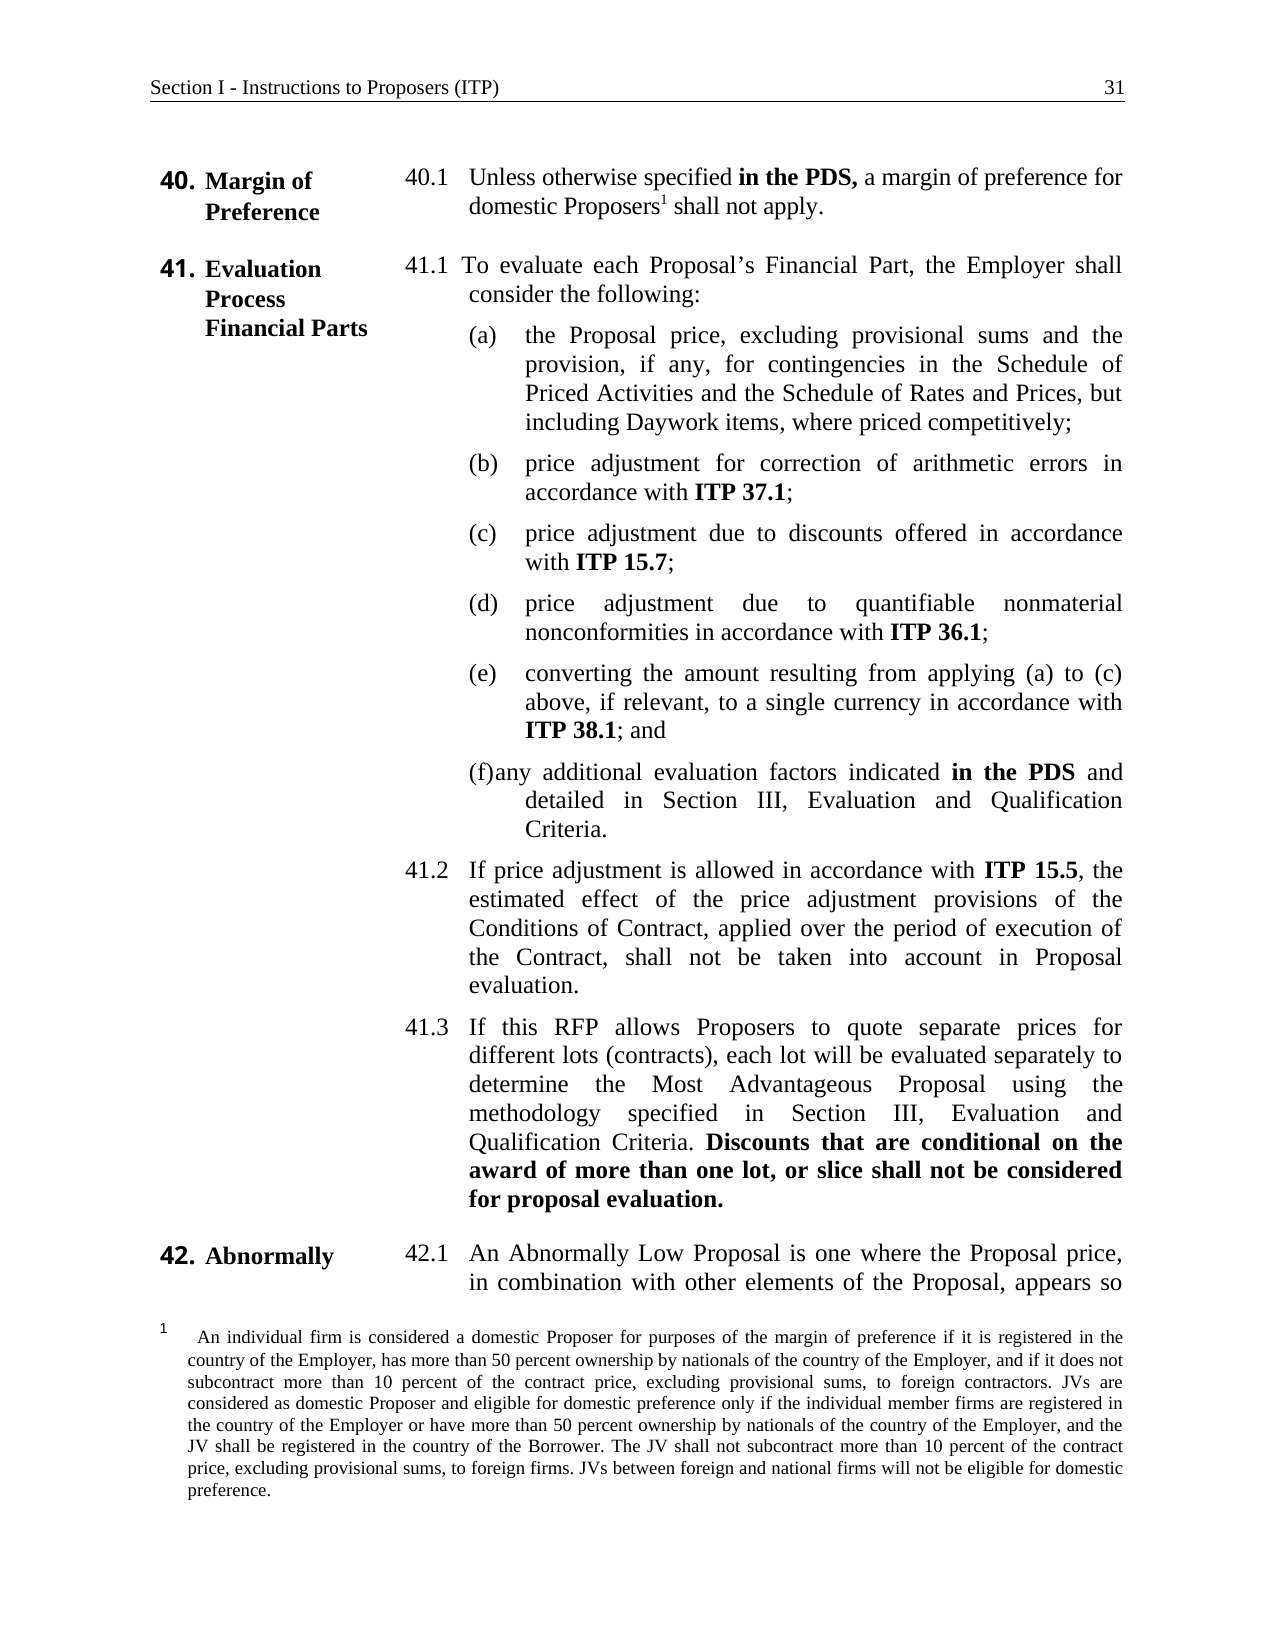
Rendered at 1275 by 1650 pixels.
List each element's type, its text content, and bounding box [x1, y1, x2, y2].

table_cell Unless otherwise specified in the PDS, a margin of preference for domestic Proposers shall not apply. [394, 150, 1134, 238]
table_cell To evaluate each Proposal’s Financial Part, the Employer shall consider the following: the Proposal price, excluding provisional sums and the provision, if any, for contingencies in the Schedule of Priced Activities and the Schedule of Rates and Prices, but including Daywork items, where priced competitively; price adjustment for correction of arithmetic errors in accordance with ITP 37.1; price adjustment due to discounts offered in accordance with ITP 15.7; price adjustment due to quantifiable nonmaterial nonconformities in accordance with ITP 36.1; converting the amount resulting from applying (a) to (c) above, if relevant, to a single currency in accordance with ITP 38.1; and any additional evaluation factors indicated in the PDS and detailed in Section III, Evaluation and Qualification Criteria. If price adjustment is allowed in accordance with ITP 15.5, the estimated effect of the price adjustment provisions of the Conditions of Contract, applied over the period of execution of the Contract, shall not be taken into account in Proposal evaluation. If this RFP allows Proposers to quote separate prices for different lots (contracts), each lot will be evaluated separately to determine the Most Advantageous Proposal using the methodology specified in Section III, Evaluation and Qualification Criteria. Discounts that are conditional on the award of more than one lot, or slice shall not be considered for proposal evaluation. [394, 238, 1134, 1225]
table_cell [394, 1225, 1134, 1295]
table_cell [149, 1225, 394, 1295]
table_cell Margin of Preference [149, 150, 394, 238]
table_cell Evaluation Process Financial Parts [149, 238, 394, 1225]
